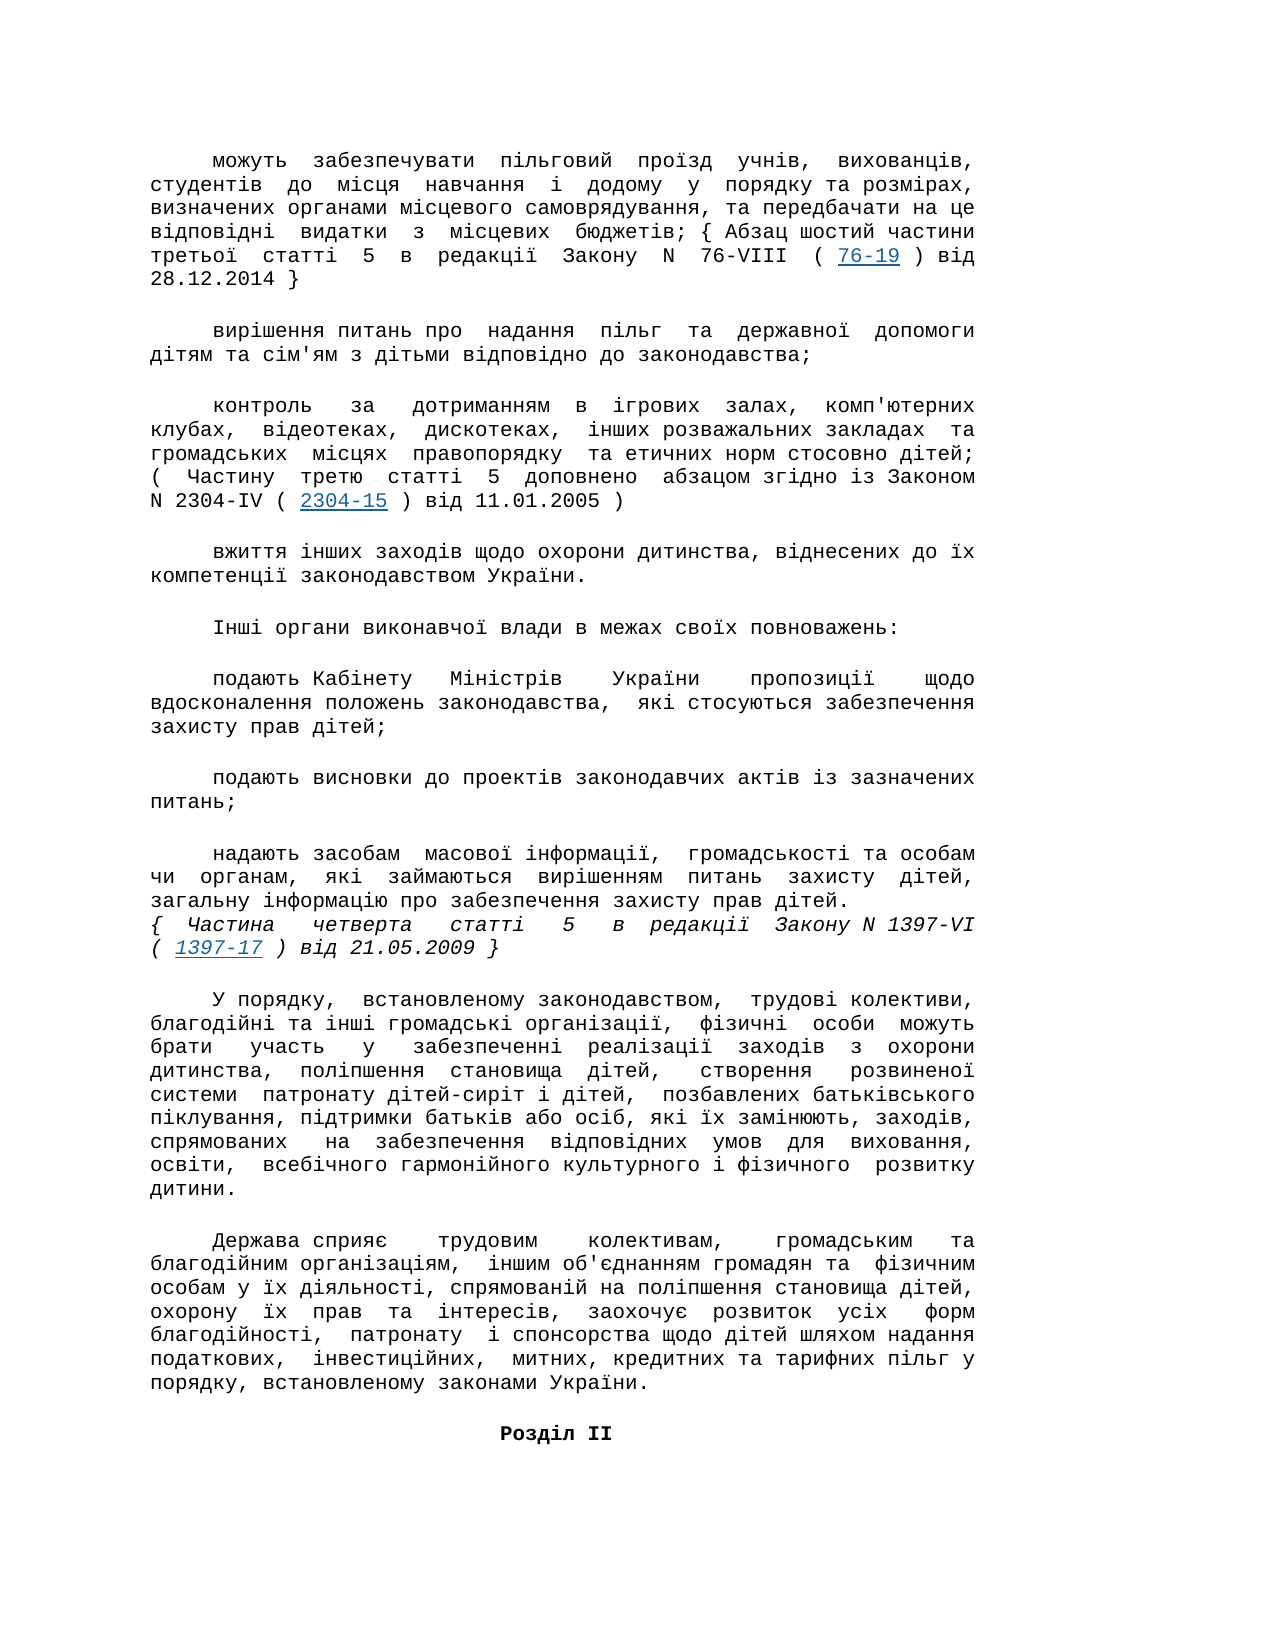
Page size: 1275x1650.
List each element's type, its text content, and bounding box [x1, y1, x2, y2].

text Розділ II [150, 1423, 1125, 1475]
text вжиття інших заходів щодо охорони дитинства, віднесених до їх компетенції законодавством України. [150, 541, 1125, 617]
text вирішення питань про надання пільг та державної допомоги дітям та сім'ям з дітьми відповідно до законодавства; [150, 320, 1125, 395]
text { Частина четверта статті 5 в редакції Закону N 1397-VI ( 1397-17 ) від 21.05.2009 } [150, 914, 1125, 989]
text Інші органи виконавчої влади в межах своїх повноважень: [150, 617, 1125, 668]
text контроль за дотриманням в ігрових залах, комп'ютерних клубах, відеотеках, дискотеках, інших розважальних закладах та громадських місцях правопорядку та етичних норм стосовно дітей; ( Частину третю статті 5 доповнено абзацом згідно із Законом N 2304-IV ( 2304-15 ) від 11.01.2005 ) [150, 395, 1125, 541]
text подають Кабінету Міністрів України пропозиції щодо вдосконалення положень законодавства, які стосуються забезпечення захисту прав дітей; [150, 668, 1125, 767]
text подають висновки до проектів законодавчих актів із зазначених питань; [150, 767, 1125, 843]
text У порядку, встановленому законодавством, трудові колективи, благодійні та інші громадські організації, фізичні особи можуть брати участь у забезпеченні реалізації заходів з охорони дитинства, поліпшення становища дітей, створення розвиненої системи патронату дітей-сиріт і дітей, позбавлених батьківського піклування, підтримки батьків або осіб, які їх замінюють, заходів, спрямованих на забезпечення відповідних умов для виховання, освіти, всебічного гармонійного культурного і фізичного розвитку дитини. [150, 989, 1125, 1230]
text можуть забезпечувати пільговий проїзд учнів, вихованців, студентів до місця навчання і додому у порядку та розмірах, визначених органами місцевого самоврядування, та передбачати на це відповідні видатки з місцевих бюджетів; { Абзац шостий частини третьої статті 5 в редакції Закону N 76-VIII ( 76-19 ) від 28.12.2014 } [150, 150, 1125, 320]
text Держава сприяє трудовим колективам, громадським та благодійним організаціям, іншим об'єднанням громадян та фізичним особам у їх діяльності, спрямованій на поліпшення становища дітей, охорону їх прав та інтересів, заохочує розвиток усіх форм благодійності, патронату і спонсорства щодо дітей шляхом надання податкових, інвестиційних, митних, кредитних та тарифних пільг у порядку, встановленому законами України. [150, 1230, 1125, 1423]
text надають засобам масової інформації, громадськості та особам чи органам, які займаються вирішенням питань захисту дітей, загальну інформацію про забезпечення захисту прав дітей. [150, 843, 1125, 914]
